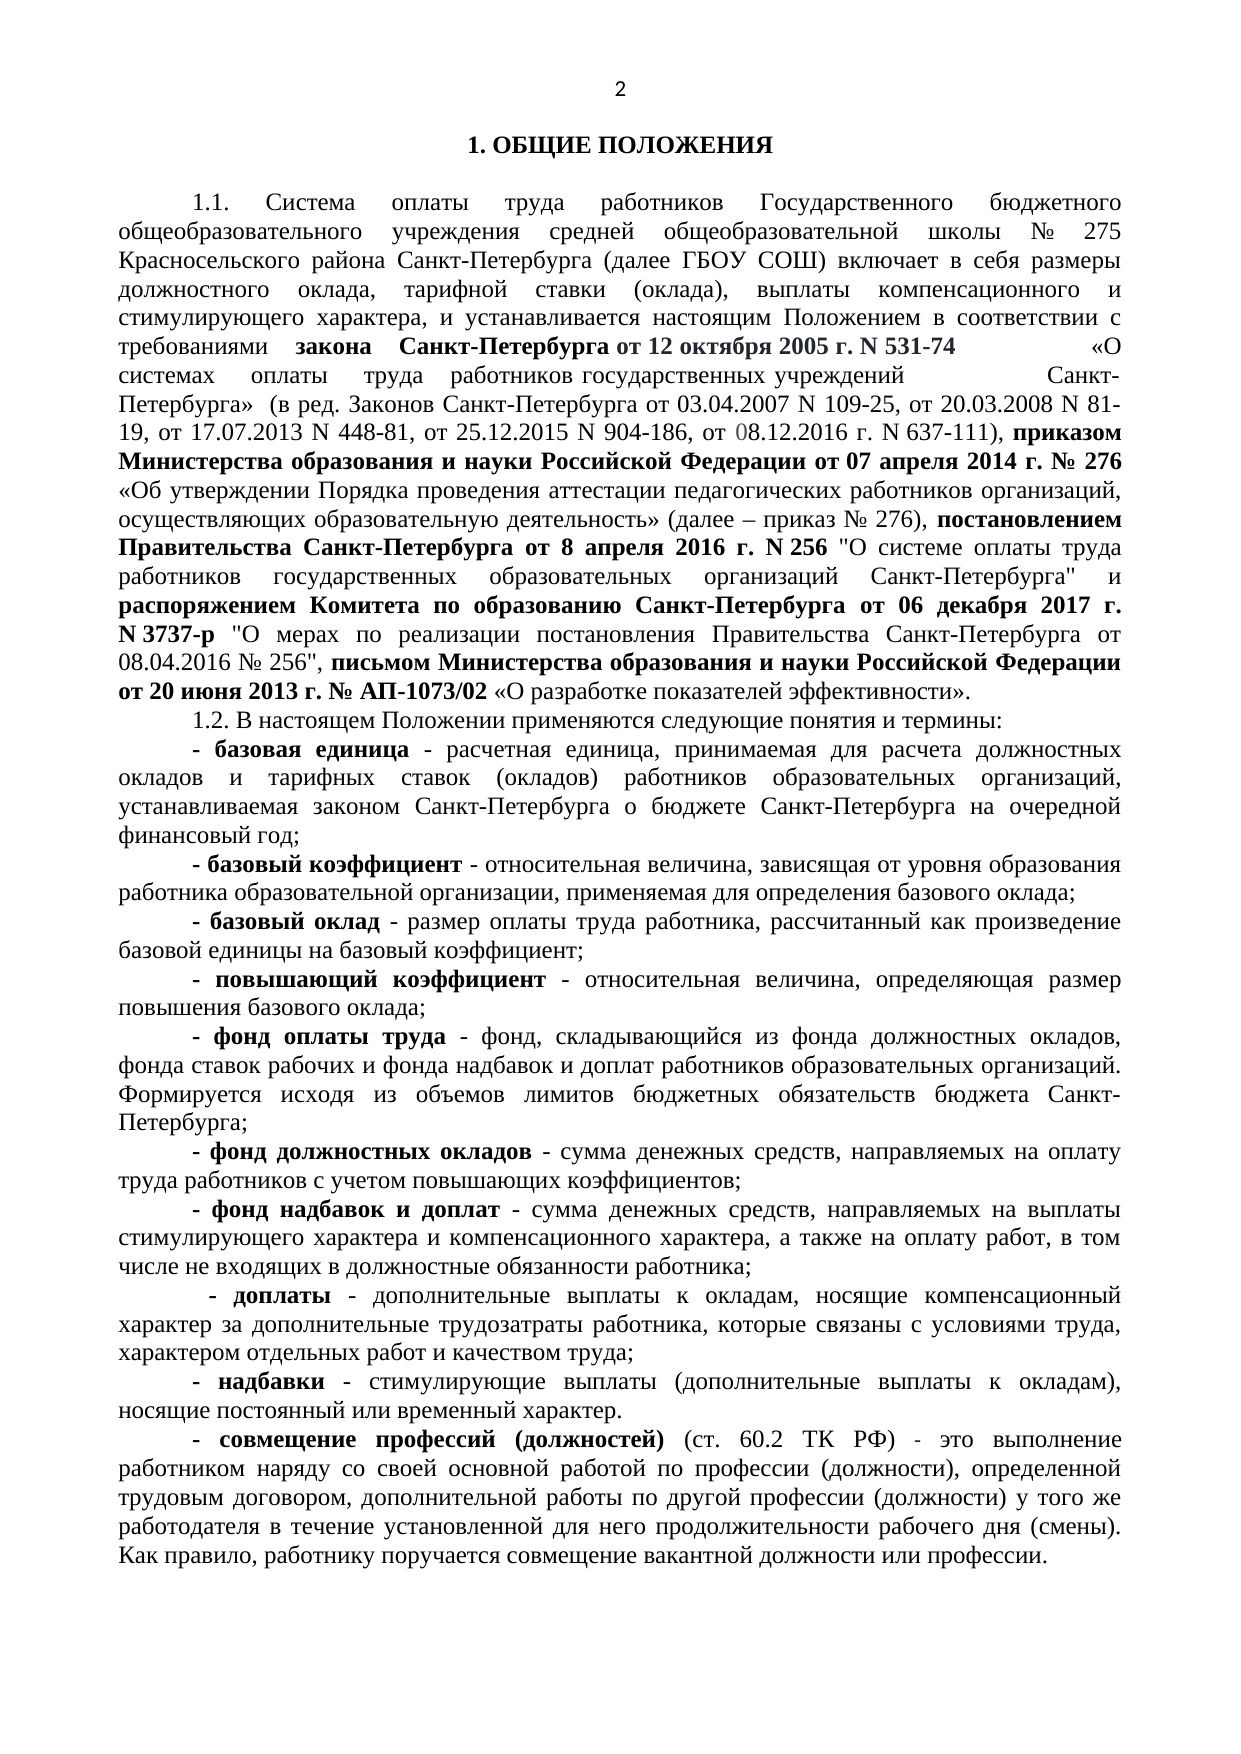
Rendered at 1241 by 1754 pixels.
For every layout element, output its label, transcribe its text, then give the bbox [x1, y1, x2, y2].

text - надбавки - стимулирующие выплаты (дополнительные выплаты к окладам), носящие постоянный или временный характер. [118, 1366, 1122, 1424]
text 1.2. В настоящем Положении применяются следующие понятия и термины: [118, 705, 1122, 734]
text - доплаты - дополнительные выплаты к окладам, носящие компенсационный характер за дополнительные трудозатраты работника, которые связаны с условиями труда, характером отдельных работ и качеством труда; [118, 1280, 1122, 1366]
text - совмещение профессий (должностей) (ст. 60.2 ТК РФ) - это выполнение работником наряду со своей основной работой по профессии (должности), определенной трудовым договором, дополнительной работы по другой профессии (должности) у того же работодателя в течение установленной для него продолжительности рабочего дня (смены). Как правило, работнику поручается совмещение вакантной должности или профессии. [118, 1424, 1122, 1568]
text - базовый коэффициент - относительная величина, зависящая от уровня образования работника образовательной организации, применяемая для определения базового оклада; [118, 849, 1122, 906]
text - фонд надбавок и доплат - сумма денежных средств, направляемых на выплаты стимулирующего характера и компенсационного характера, а также на оплату работ, в том числе не входящих в должностные обязанности работника; [118, 1194, 1122, 1280]
text 1. ОБЩИЕ ПОЛОЖЕНИЯ [118, 130, 1122, 159]
text - базовый оклад - размер оплаты труда работника, рассчитанный как произведение базовой единицы на базовый коэффициент; [118, 906, 1122, 964]
text - фонд оплаты труда - фонд, складывающийся из фонда должностных окладов, фонда ставок рабочих и фонда надбавок и доплат работников образовательных организаций. Формируется исходя из объемов лимитов бюджетных обязательств бюджета Санкт-Петербурга; [118, 1021, 1122, 1136]
text - фонд должностных окладов - сумма денежных средств, направляемых на оплату труда работников с учетом повышающих коэффициентов; [118, 1136, 1122, 1194]
text - базовая единица - расчетная единица, принимаемая для расчета должностных окладов и тарифных ставок (окладов) работников образовательных организаций, устанавливаемая законом Санкт-Петербурга о бюджете Санкт-Петербурга на очередной финансовый год; [118, 734, 1122, 849]
text 1.1. Система оплаты труда работников Государственного бюджетного общеобразовательного учреждения средней общеобразовательной школы № 275 Красносельского района Санкт-Петербурга (далее ГБОУ СОШ) включает в себя размеры должностного оклада, тарифной ставки (оклада), выплаты компенсационного и стимулирующего характера, и устанавливается настоящим Положением в соответствии с требованиями закона Санкт-Петербурга от 12 октября 2005 г. N 531-74 «О системах оплаты труда работников государственных учреждений Санкт-Петербурга» (в ред. Законов Санкт-Петербурга от 03.04.2007 N 109-25, от 20.03.2008 N 81-19, от 17.07.2013 N 448-81, от 25.12.2015 N 904-186, от 08.12.2016 г. N 637-111), приказом Министерства образования и науки Российской Федерации от 07 апреля 2014 г. № 276 «Об утверждении Порядка проведения аттестации педагогических работников организаций, осуществляющих образовательную деятельность» (далее – приказ № 276), постановлением Правительства Санкт-Петербурга от 8 апреля 2016 г. N 256 "О системе оплаты труда работников государственных образовательных организаций Санкт-Петербурга" и распоряжением Комитета по образованию Санкт-Петербурга от 06 декабря 2017 г. N 3737-р "О мерах по реализации постановления Правительства Санкт-Петербурга от 08.04.2016 № 256", письмом Министерства образования и науки Российской Федерации от 20 июня 2013 г. № АП-1073/02 «О разработке показателей эффективности». [118, 187, 1122, 705]
text - повышающий коэффициент - относительная величина, определяющая размер повышения базового оклада; [118, 964, 1122, 1021]
